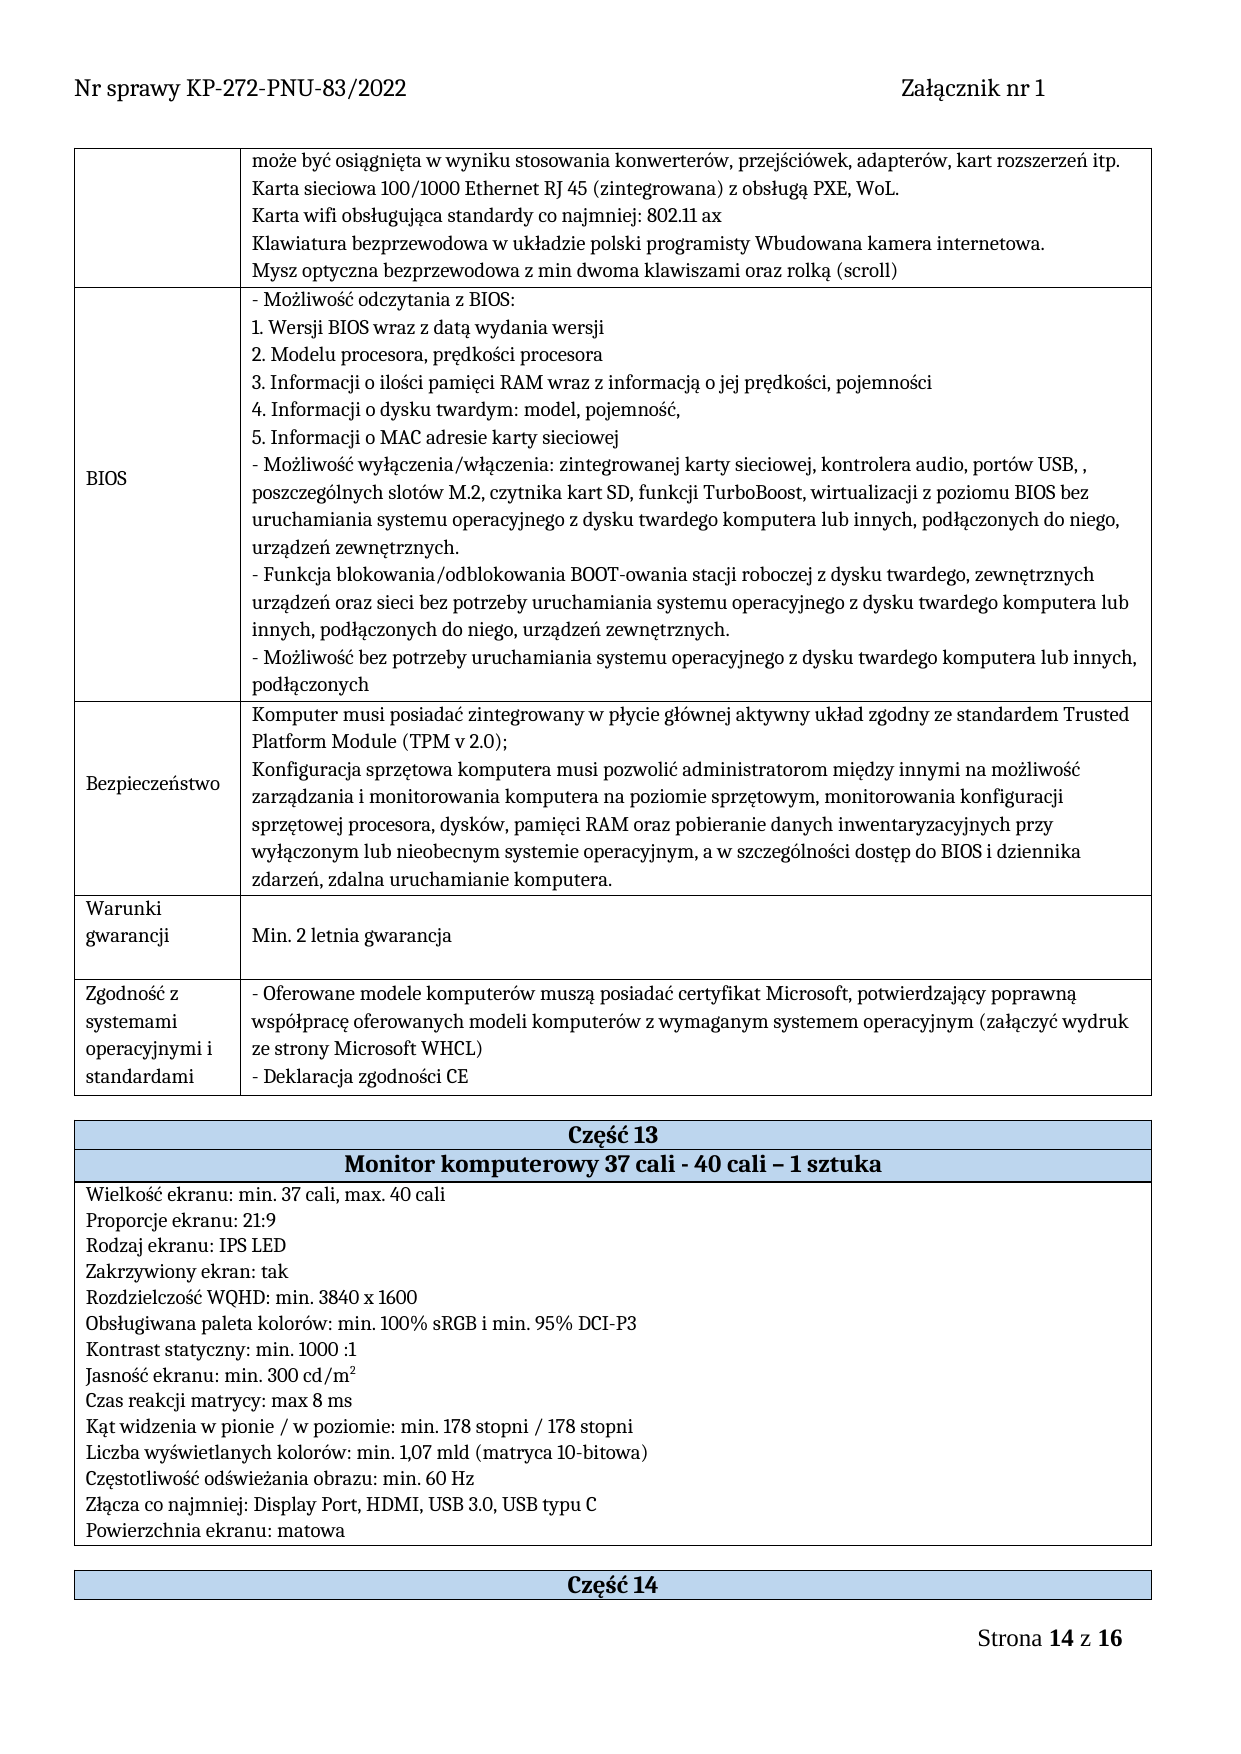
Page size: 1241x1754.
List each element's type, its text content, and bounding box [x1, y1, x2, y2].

table_cell Zgodność z systemami operacyjnymi i standardami [75, 980, 240, 1094]
table_header Część 14 [75, 1571, 1151, 1599]
table_cell BIOS [75, 288, 240, 701]
table_cell Min. 2 letnia gwarancja [241, 896, 1151, 979]
table_cell Monitor komputerowy 37 cali - 40 cali – 1 sztuka [75, 1150, 1151, 1181]
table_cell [75, 149, 240, 287]
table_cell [241, 149, 1151, 287]
table_cell - Oferowane modele komputerów muszą posiadać certyfikat Microsoft, potwierdzający poprawną współpracę oferowanych modeli komputerów z wymaganym systemem operacyjnym (załączyć wydruk ze strony Microsoft WHCL) - Deklaracja zgodności CE [241, 980, 1151, 1094]
table_header Część 13 [75, 1121, 1151, 1149]
table_cell - Możliwość odczytania z BIOS: 1. Wersji BIOS wraz z datą wydania wersji 2. Modelu procesora, prędkości procesora 3. Informacji o ilości pamięci RAM wraz z informacją o jej prędkości, pojemności 4. Informacji o dysku twardym: model, pojemność, 5. Informacji o MAC adresie karty sieciowej - Możliwość wyłączenia/włączenia: zintegrowanej karty sieciowej, kontrolera audio, portów USB, , poszczególnych slotów M.2, czytnika kart SD, funkcji TurboBoost, wirtualizacji z poziomu BIOS bez uruchamiania systemu operacyjnego z dysku twardego komputera lub innych, podłączonych do niego, urządzeń zewnętrznych. - Funkcja blokowania/odblokowania BOOT-owania stacji roboczej z dysku twardego, zewnętrznych urządzeń oraz sieci bez potrzeby uruchamiania systemu operacyjnego z dysku twardego komputera lub innych, podłączonych do niego, urządzeń zewnętrznych. - Możliwość bez potrzeby uruchamiania systemu operacyjnego z dysku twardego komputera lub innych, podłączonych [241, 288, 1151, 701]
table_cell Bezpieczeństwo [75, 702, 240, 895]
table_cell Komputer musi posiadać zintegrowany w płycie głównej aktywny układ zgodny ze standardem Trusted Platform Module (TPM v 2.0); Konfiguracja sprzętowa komputera musi pozwolić administratorom między innymi na możliwość zarządzania i monitorowania komputera na poziomie sprzętowym, monitorowania konfiguracji sprzętowej procesora, dysków, pamięci RAM oraz pobieranie danych inwentaryzacyjnych przy wyłączonym lub nieobecnym systemie operacyjnym, a w szczególności dostęp do BIOS i dziennika zdarzeń, zdalna uruchamianie komputera. [241, 702, 1151, 895]
table_cell Warunki gwarancji [75, 896, 240, 979]
table_cell Wielkość ekranu: min. 37 cali, max. 40 cali Proporcje ekranu: 21:9 Rodzaj ekranu: IPS LED Zakrzywiony ekran: tak Rozdzielczość WQHD: min. 3840 x 1600 Obsługiwana paleta kolorów: min. 100% sRGB i min. 95% DCI-P3 Kontrast statyczny: min. 1000 :1 Jasność ekranu: min. 300 cd/m2 Czas reakcji matrycy: max 8 ms Kąt widzenia w pionie / w poziomie: min. 178 stopni / 178 stopni Liczba wyświetlanych kolorów: min. 1,07 mld (matryca 10-bitowa) Częstotliwość odświeżania obrazu: min. 60 Hz Złącza co najmniej: Display Port, HDMI, USB 3.0, USB typu C Powierzchnia ekranu: matowa [75, 1183, 1151, 1544]
